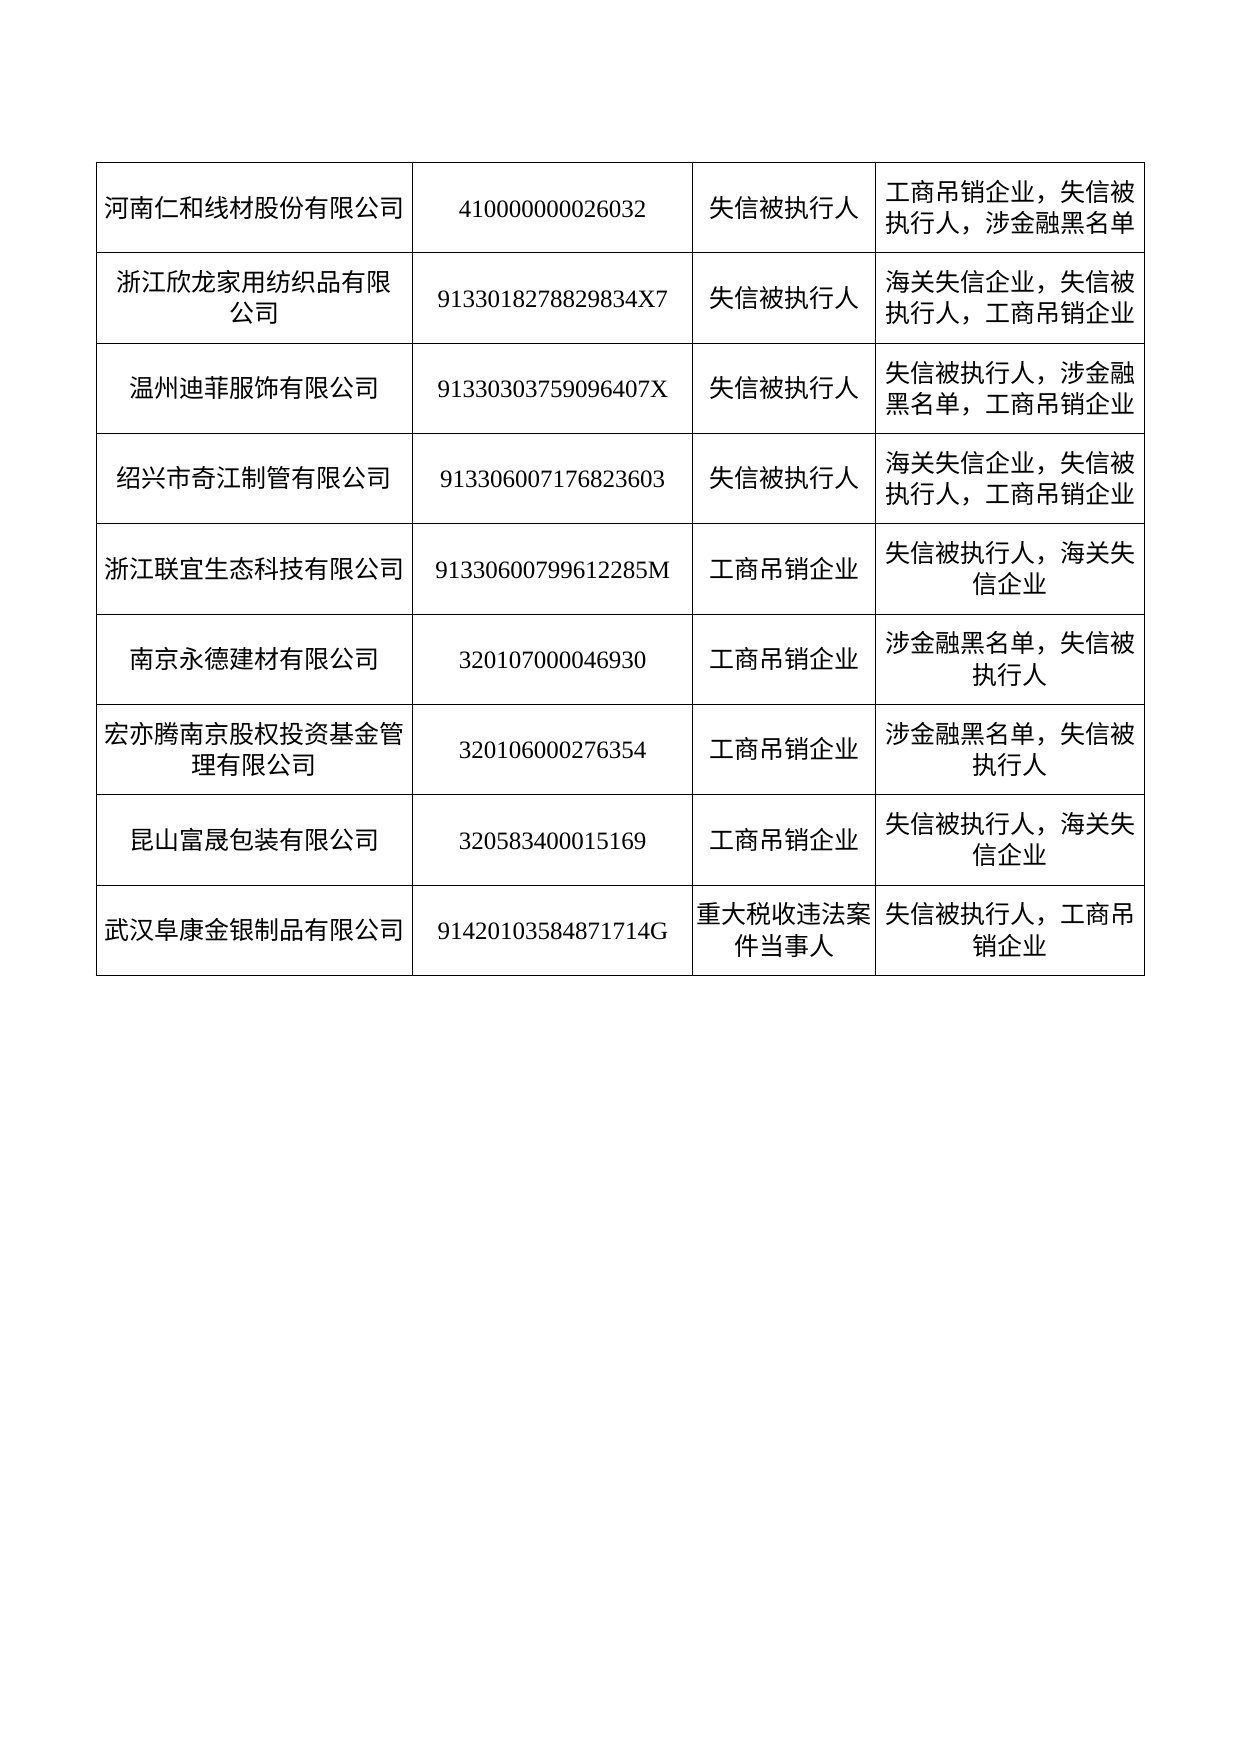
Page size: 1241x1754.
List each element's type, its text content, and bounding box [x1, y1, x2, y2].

table_cell 工商吊销企业 [693, 615, 875, 704]
table_cell 913306007176823603 [413, 434, 692, 523]
table_cell 昆山富晟包装有限公司 [97, 795, 412, 884]
table_cell 宏亦腾南京股权投资基金管理有限公司 [97, 705, 412, 794]
table_cell 320583400015169 [413, 795, 692, 884]
table_cell 河南仁和线材股份有限公司 [97, 163, 412, 252]
table_cell 失信被执行人，工商吊销企业 [876, 886, 1144, 975]
table_cell 失信被执行人，海关失信企业 [876, 524, 1144, 613]
table_cell 410000000026032 [413, 163, 692, 252]
table_cell 320107000046930 [413, 615, 692, 704]
table_cell 工商吊销企业，失信被执行人，涉金融黑名单 [876, 163, 1144, 252]
table_cell 91330303759096407X [413, 344, 692, 433]
table_cell 绍兴市奇江制管有限公司 [97, 434, 412, 523]
table_cell 91330600799612285M [413, 524, 692, 613]
table_cell 温州迪菲服饰有限公司 [97, 344, 412, 433]
table_cell 涉金融黑名单，失信被执行人 [876, 705, 1144, 794]
table_cell 海关失信企业，失信被执行人，工商吊销企业 [876, 434, 1144, 523]
table_cell 91420103584871714G [413, 886, 692, 975]
table_cell 320106000276354 [413, 705, 692, 794]
table_cell 重大税收违法案件当事人 [693, 886, 875, 975]
table_cell 海关失信企业，失信被执行人，工商吊销企业 [876, 253, 1144, 343]
table_cell 失信被执行人 [693, 434, 875, 523]
table_cell 失信被执行人 [693, 253, 875, 343]
table_cell 南京永德建材有限公司 [97, 615, 412, 704]
table_cell 工商吊销企业 [693, 524, 875, 613]
table_cell 失信被执行人 [693, 344, 875, 433]
table_cell 失信被执行人，海关失信企业 [876, 795, 1144, 884]
table_cell 9133018278829834X7 [413, 253, 692, 343]
table_cell 失信被执行人 [693, 163, 875, 252]
table_cell 工商吊销企业 [693, 705, 875, 794]
table_cell 浙江欣龙家用纺织品有限 公司 [97, 253, 412, 343]
table_cell 武汉阜康金银制品有限公司 [97, 886, 412, 975]
table_cell 浙江联宜生态科技有限公司 [97, 524, 412, 613]
table_cell 工商吊销企业 [693, 795, 875, 884]
table_cell 涉金融黑名单，失信被执行人 [876, 615, 1144, 704]
table_cell 失信被执行人，涉金融黑名单，工商吊销企业 [876, 344, 1144, 433]
